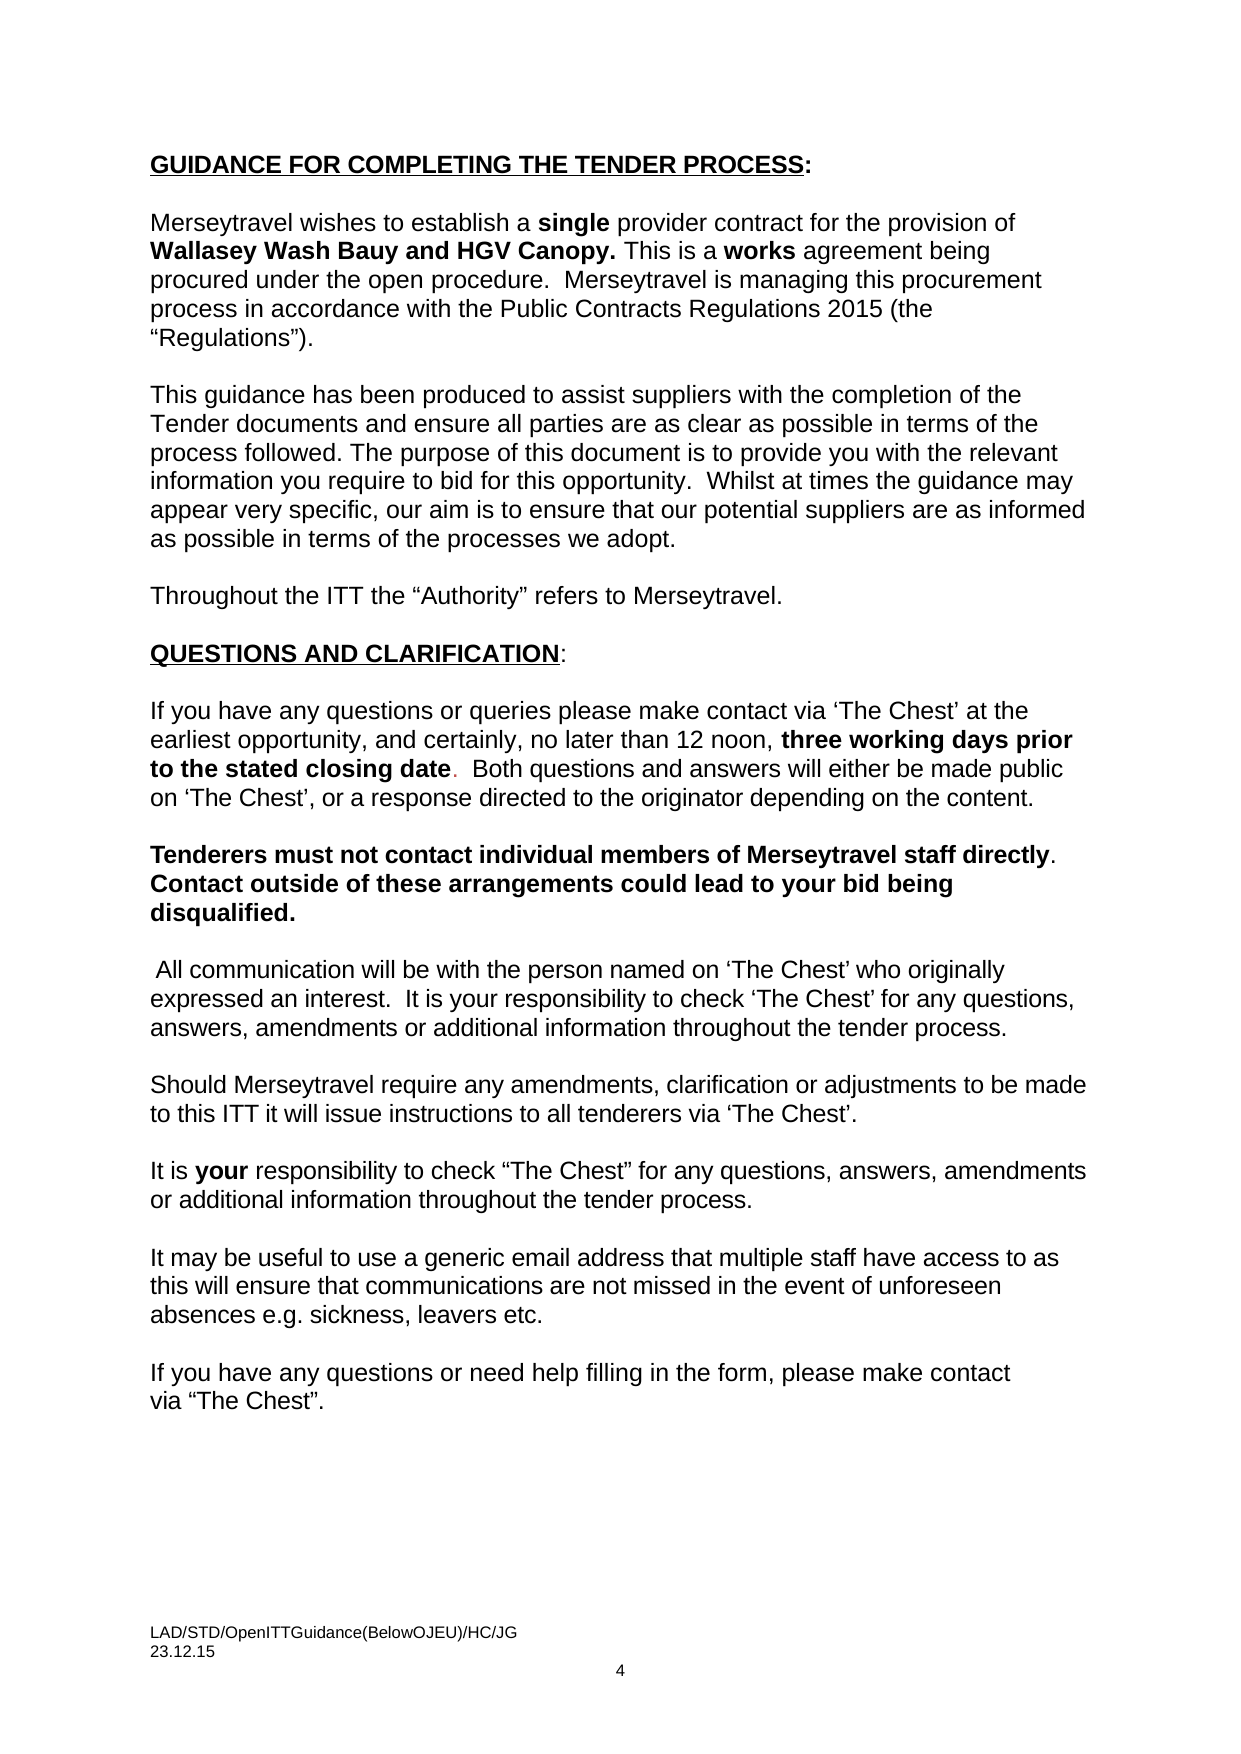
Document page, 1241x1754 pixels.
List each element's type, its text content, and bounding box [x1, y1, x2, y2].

text GUIDANCE FOR COMPLETING THE TENDER PROCESS: [150, 150, 1090, 179]
text It is your responsibility to check “The Chest” for any questions, answers, amendments or additional information throughout the tender process. [150, 1156, 1090, 1214]
text QUESTIONS AND CLARIFICATION: [150, 639, 1090, 667]
text Tenderers must not contact individual members of Merseytravel staff directly. Contact outside of these arrangements could lead to your bid being disqualified. [150, 840, 1090, 926]
text All communication will be with the person named on ‘The Chest’ who originally expressed an interest. It is your responsibility to check ‘The Chest’ for any questions, answers, amendments or additional information throughout the tender process. [150, 955, 1090, 1041]
text Throughout the ITT the “Authority” refers to Merseytravel. [150, 581, 1090, 610]
text If you have any questions or need help filling in the form, please make contact [150, 1357, 1090, 1386]
text This guidance has been produced to assist suppliers with the completion of the Tender documents and ensure all parties are as clear as possible in terms of the process followed. The purpose of this document is to provide you with the relevant information you require to bid for this opportunity. Whilst at times the guidance may appear very specific, our aim is to ensure that our potential suppliers are as informed as possible in terms of the processes we adopt. [150, 380, 1090, 552]
text If you have any questions or queries please make contact via ‘The Chest’ at the earliest opportunity, and certainly, no later than 12 noon, three working days prior to the stated closing date. Both questions and answers will either be made public on ‘The Chest’, or a response directed to the originator depending on the content. [150, 696, 1090, 811]
text via “The Chest”. [150, 1386, 1090, 1415]
text It may be useful to use a generic email address that multiple staff have access to as this will ensure that communications are not missed in the event of unforeseen absences e.g. sickness, leavers etc. [150, 1242, 1090, 1329]
text Should Merseytravel require any amendments, clarification or adjustments to be made to this ITT it will issue instructions to all tenderers via ‘The Chest’. [150, 1070, 1090, 1127]
text Merseytravel wishes to establish a single provider contract for the provision of Wallasey Wash Bauy and HGV Canopy. This is a works agreement being procured under the open procedure. Merseytravel is managing this procurement process in accordance with the Public Contracts Regulations 2015 (the “Regulations”). [150, 207, 1090, 351]
